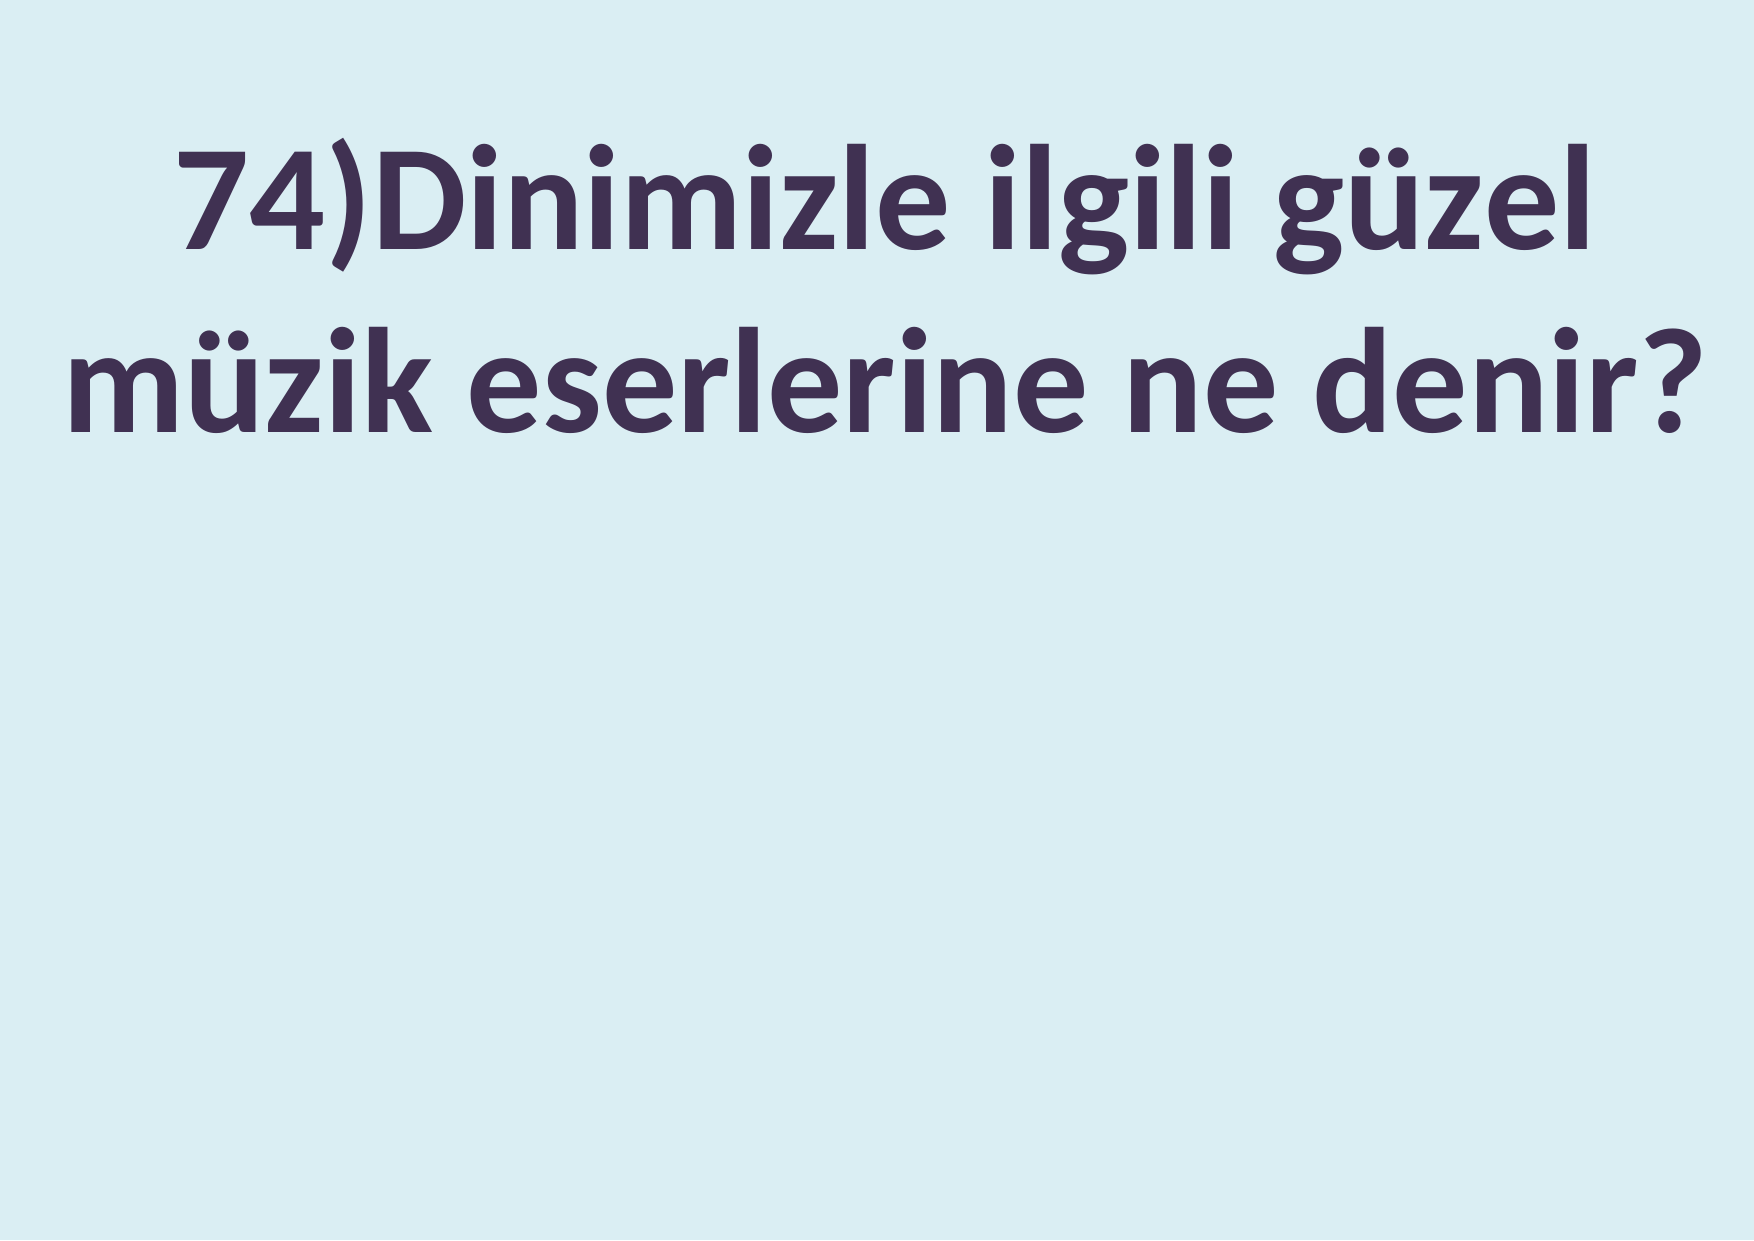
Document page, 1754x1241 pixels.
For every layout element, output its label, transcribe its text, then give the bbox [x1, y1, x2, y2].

text 74)Dinimizle ilgili güzel müzik eserlerine ne denir? [59, 103, 1713, 470]
